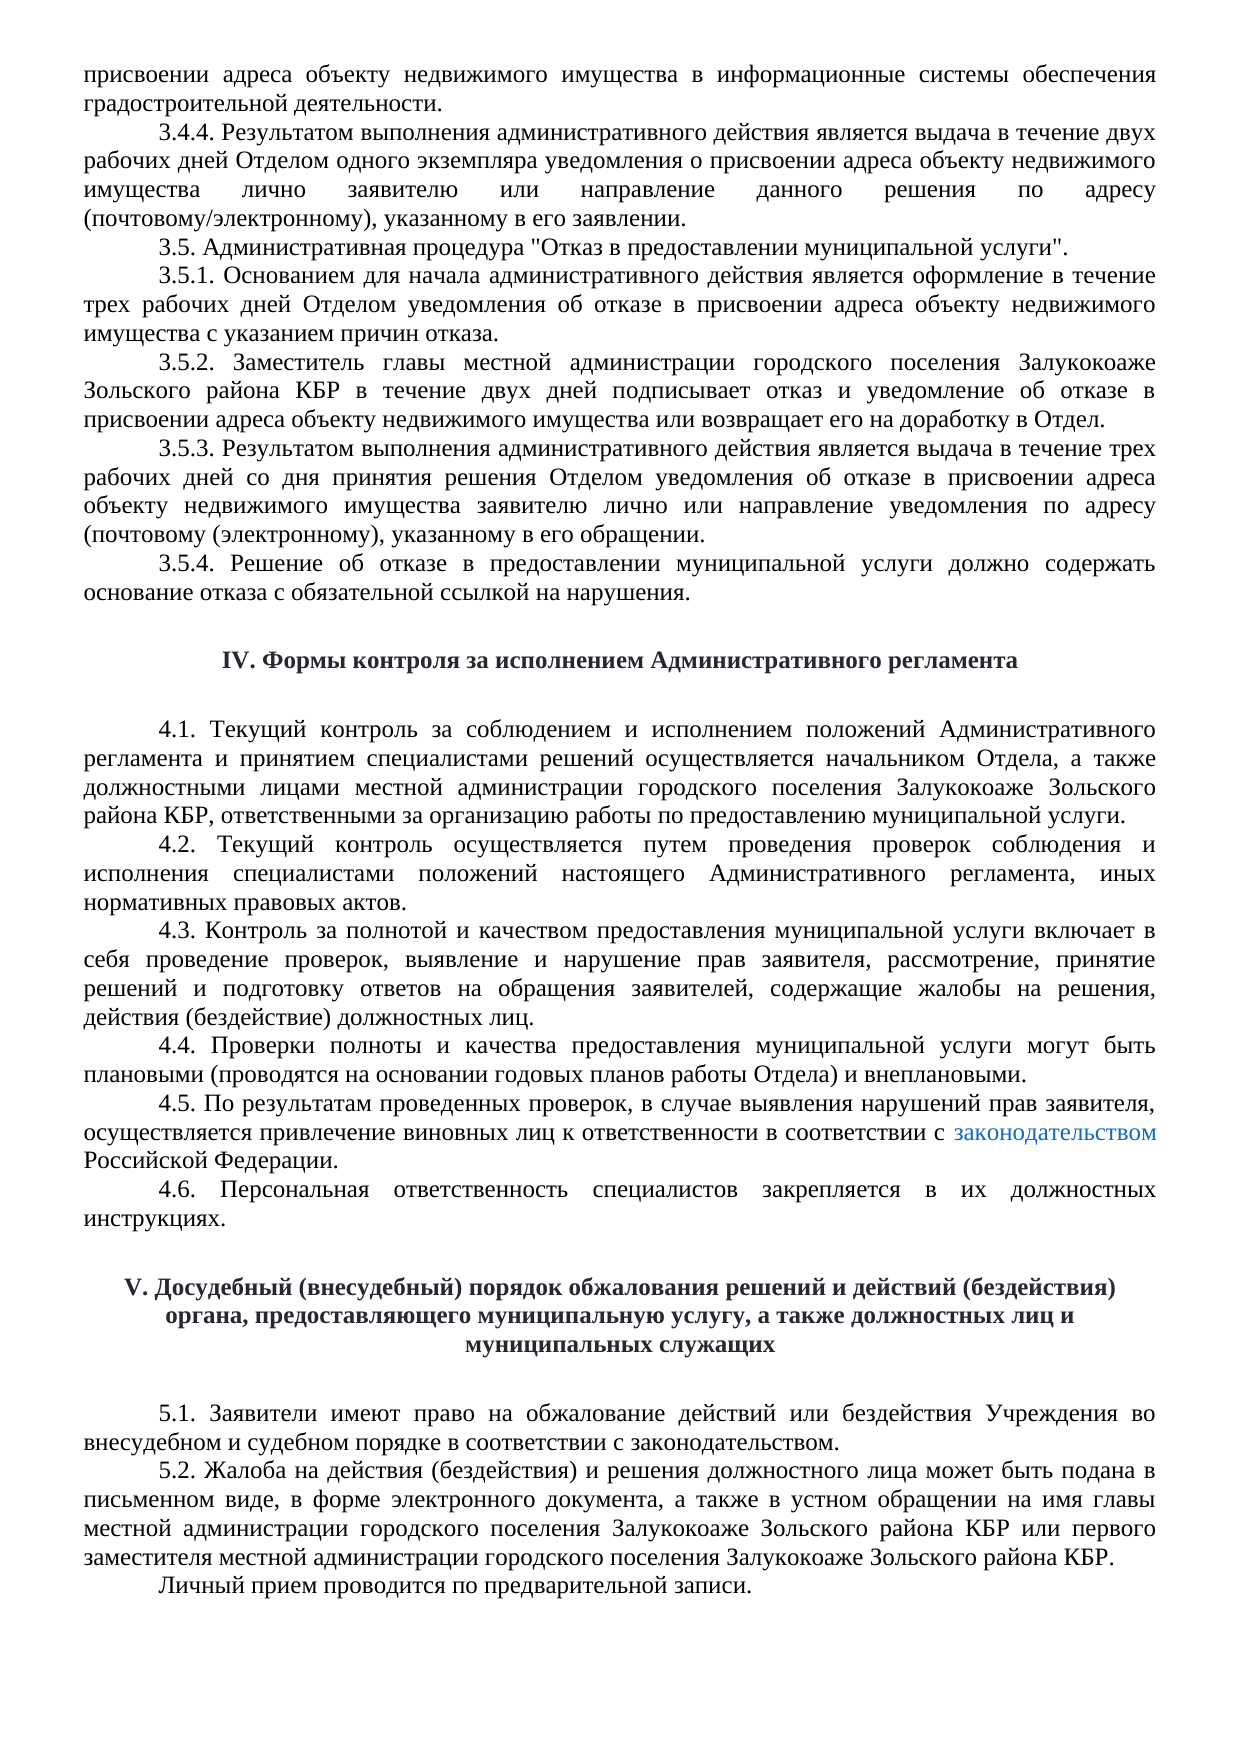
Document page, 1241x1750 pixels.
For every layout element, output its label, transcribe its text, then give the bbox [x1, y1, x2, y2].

text 3.5. Административная процедура "Отказ в предоставлении муниципальной услуги". [83, 232, 1157, 260]
text 3.5.4. Решение об отказе в предоставлении муниципальной услуги должно содержать основание отказа с обязательной ссылкой на нарушения. [83, 548, 1157, 605]
text Личный прием проводится по предварительной записи. [83, 1570, 1157, 1599]
text 3.5.2. Заместитель главы местной администрации городского поселения Залукокоаже Зольского района КБР в течение двух дней подписывает отказ и уведомление об отказе в присвоении адреса объекту недвижимого имущества или возвращает его на доработку в Отдел. [83, 347, 1157, 433]
text 4.3. Контроль за полнотой и качеством предоставления муниципальной услуги включает в себя проведение проверок, выявление и нарушение прав заявителя, рассмотрение, принятие решений и подготовку ответов на обращения заявителей, содержащие жалобы на решения, действия (бездействие) должностных лиц. [83, 915, 1157, 1030]
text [83, 59, 1157, 117]
text 5.1. Заявители имеют право на обжалование действий или бездействия Учреждения во внесудебном и судебном порядке в соответствии с законодательством. [83, 1398, 1157, 1455]
text 3.5.1. Основанием для начала административного действия является оформление в течение трех рабочих дней Отделом уведомления об отказе в присвоении адреса объекту недвижимого имущества с указанием причин отказа. [83, 260, 1157, 347]
text 4.5. По результатам проведенных проверок, в случае выявления нарушений прав заявителя, осуществляется привлечение виновных лиц к ответственности в соответствии с законодательством Российской Федерации. [83, 1088, 1157, 1174]
text 4.6. Персональная ответственность специалистов закрепляется в их должностных инструкциях. [83, 1174, 1157, 1232]
text 4.2. Текущий контроль осуществляется путем проведения проверок соблюдения и исполнения специалистами положений настоящего Административного регламента, иных нормативных правовых актов. [83, 829, 1157, 915]
text 5.2. Жалоба на действия (бездействия) и решения должностного лица может быть подана в письменном виде, в форме электронного документа, а также в устном обращении на имя главы местной администрации городского поселения Залукокоаже Зольского района КБР или первого заместителя местной администрации городского поселения Залукокоаже Зольского района КБР. [83, 1455, 1157, 1570]
subtitle IV. Формы контроля за исполнением Административного регламента [83, 645, 1157, 674]
text 3.4.4. Результатом выполнения административного действия является выдача в течение двух рабочих дней Отделом одного экземпляра уведомления о присвоении адреса объекту недвижимого имущества лично заявителю или направление данного решения по адресу (почтовому/электронному), указанному в его заявлении. [83, 117, 1157, 232]
text 3.5.3. Результатом выполнения административного действия является выдача в течение трех рабочих дней со дня принятия решения Отделом уведомления об отказе в присвоении адреса объекту недвижимого имущества заявителю лично или направление уведомления по адресу (почтовому (электронному), указанному в его обращении. [83, 433, 1157, 548]
subtitle V. Досудебный (внесудебный) порядок обжалования решений и действий (бездействия) органа, предоставляющего муниципальную услугу, а также должностных лиц и муниципальных служащих [83, 1272, 1157, 1358]
text 4.1. Текущий контроль за соблюдением и исполнением положений Административного регламента и принятием специалистами решений осуществляется начальником Отдела, а также должностными лицами местной администрации городского поселения Залукокоаже Зольского района КБР, ответственными за организацию работы по предоставлению муниципальной услуги. [83, 714, 1157, 829]
text 4.4. Проверки полноты и качества предоставления муниципальной услуги могут быть плановыми (проводятся на основании годовых планов работы Отдела) и внеплановыми. [83, 1030, 1157, 1088]
